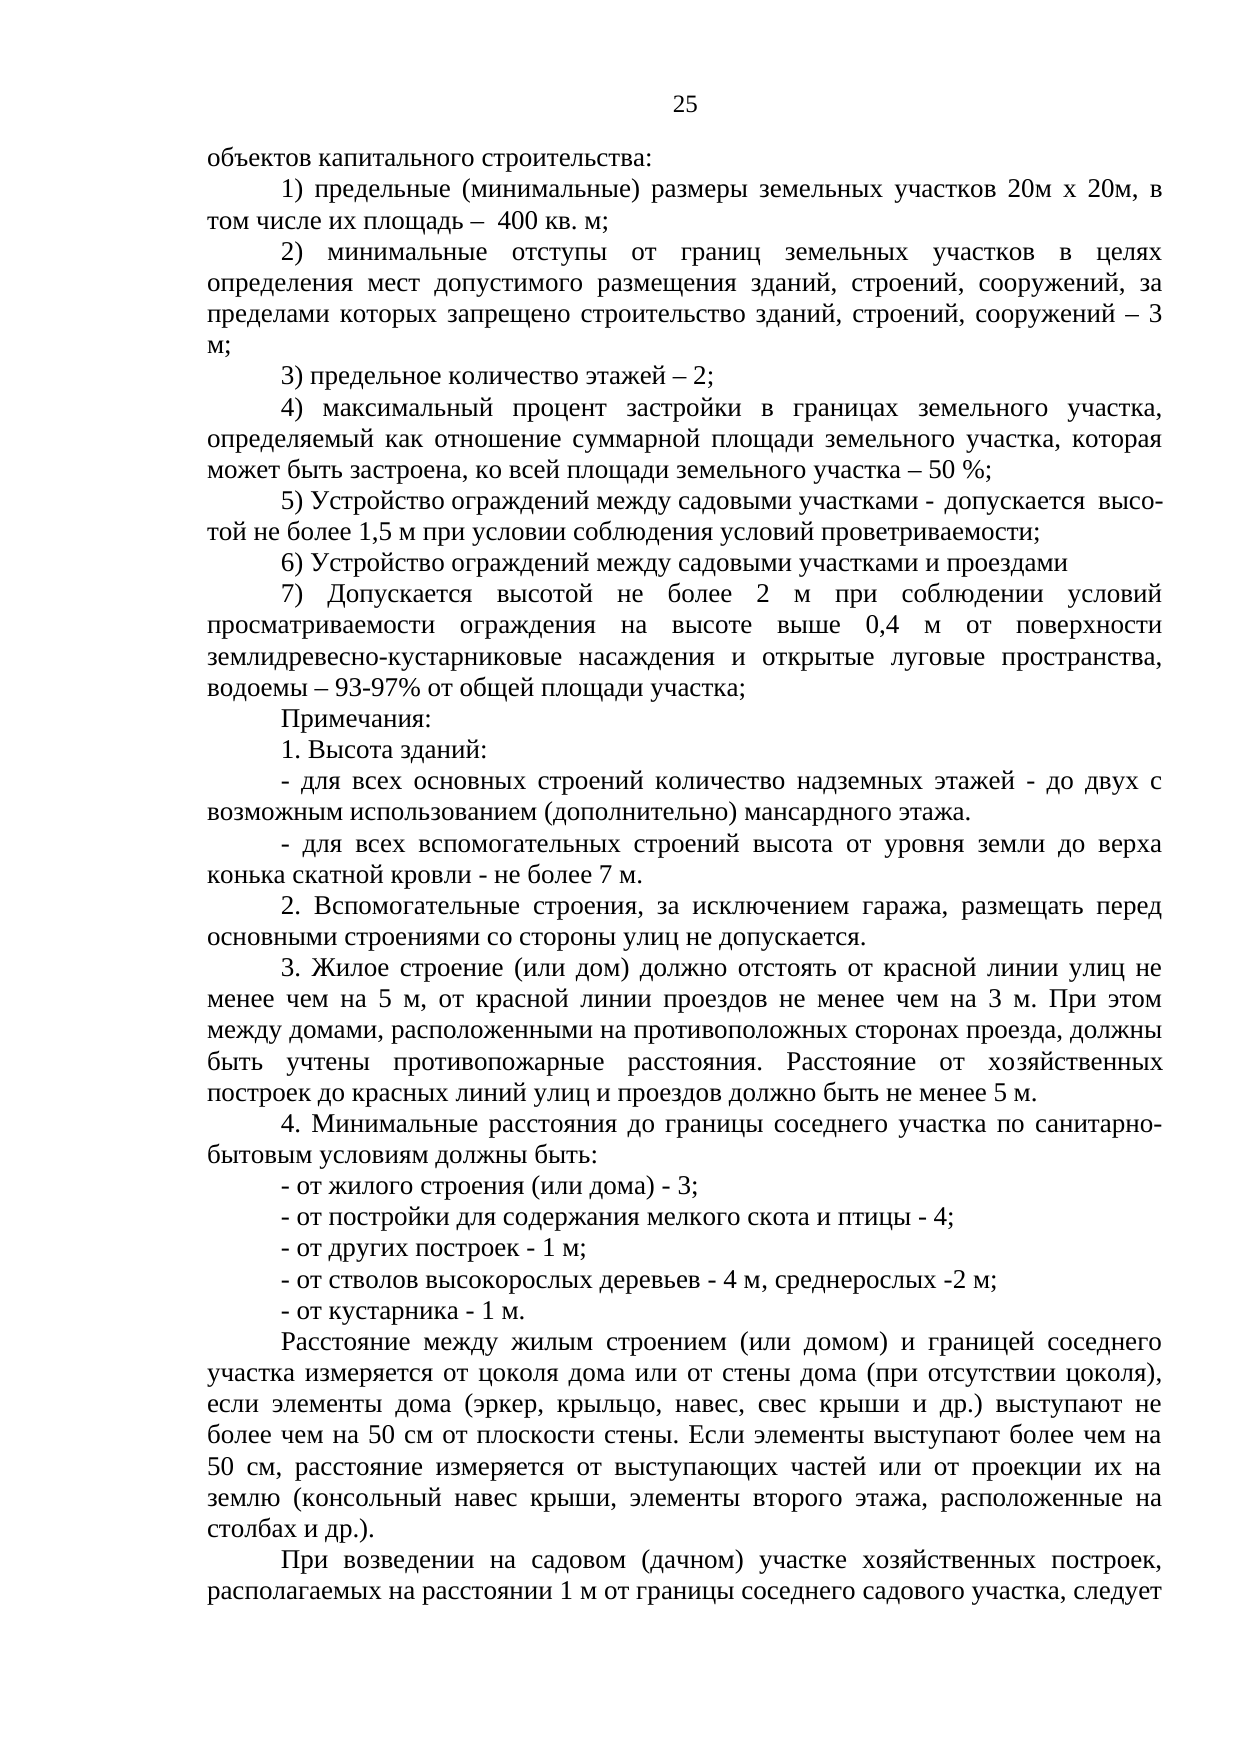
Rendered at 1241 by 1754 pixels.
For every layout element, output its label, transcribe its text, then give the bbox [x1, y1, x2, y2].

text 3. Жилое строение (или дом) должно отстоять от красной линии улиц не менее чем на , от красной линии проездов не менее чем на . При этом между домами, расположенными на противоположных сторонах проезда, должны быть учтены противопожарные расстояния. Расстояние от хозяйственных построек до красных линий улиц и проездов должно быть не менее . [207, 951, 1163, 1107]
text - для всех основных строений количество надземных этажей - до двух с возможным использованием (дополнительно) мансардного этажа. [207, 764, 1163, 827]
text 4. Минимальные расстояния до границы соседнего участка по санитарно-бытовым условиям должны быть: [207, 1107, 1163, 1169]
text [207, 141, 1163, 173]
text 6) Устройство ограждений между садовыми участками и проездами [207, 546, 1163, 577]
text 7) Допускается высотой не более 2 м при соблюдении условий просматриваемости ограждения на высоте выше 0,4 м от поверхности землидревесно-кустарниковые насаждения и открытые луговые пространства, водоемы – 93-97% от общей площади участка; [207, 577, 1163, 702]
text - от кустарника - . [207, 1294, 1163, 1325]
text - для всех вспомогательных строений высота от уровня земли до верха конька скатной кровли - не более . [207, 827, 1163, 889]
text 1) предельные (минимальные) размеры земельных участков 20м х 20м, в том числе их площадь – 400 кв. м; [207, 173, 1163, 235]
text - от стволов высокорослых деревьев - , среднерослых -; [207, 1263, 1163, 1294]
text - от других построек - ; [207, 1232, 1163, 1263]
text - от постройки для содержания мелкого скота и птицы - 4; [207, 1200, 1163, 1232]
text 5) Устройство ограждений между садовыми участками - допускается высо-той не более 1,5 м при условии соблюдения условий проветриваемости; [207, 484, 1163, 546]
text 3) предельное количество этажей – 2; [207, 359, 1163, 391]
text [207, 1543, 1163, 1605]
text 4) максимальный процент застройки в границах земельного участка, определяемый как отношение суммарной площади земельного участка, которая может быть застроена, ко всей площади земельного участка – 50 %; [207, 391, 1163, 484]
text - от жилого строения (или дома) - 3; [207, 1169, 1163, 1200]
text 2. Вспомогательные строения, за исключением гаража, размещать перед основными строениями со стороны улиц не допускается. [207, 889, 1163, 951]
text 2) минимальные отступы от границ земельных участков в целях определения мест допустимого размещения зданий, строений, сооружений, за пределами которых запрещено строительство зданий, строений, сооружений – 3 м; [207, 235, 1163, 359]
text Примечания: [207, 702, 1163, 733]
text Расстояние между жилым строением (или домом) и границей соседнего участка измеряется от цоколя дома или от стены дома (при отсутствии цоколя), если элементы дома (эркер, крыльцо, навес, свес крыши и др.) выступают не более чем на от плоскости стены. Если элементы выступают более чем на , расстояние измеряется от выступающих частей или от проекции их на землю (консольный навес крыши, элементы второго этажа, расположенные на столбах и др.). [207, 1325, 1163, 1543]
text 1. Высота зданий: [207, 733, 1163, 764]
